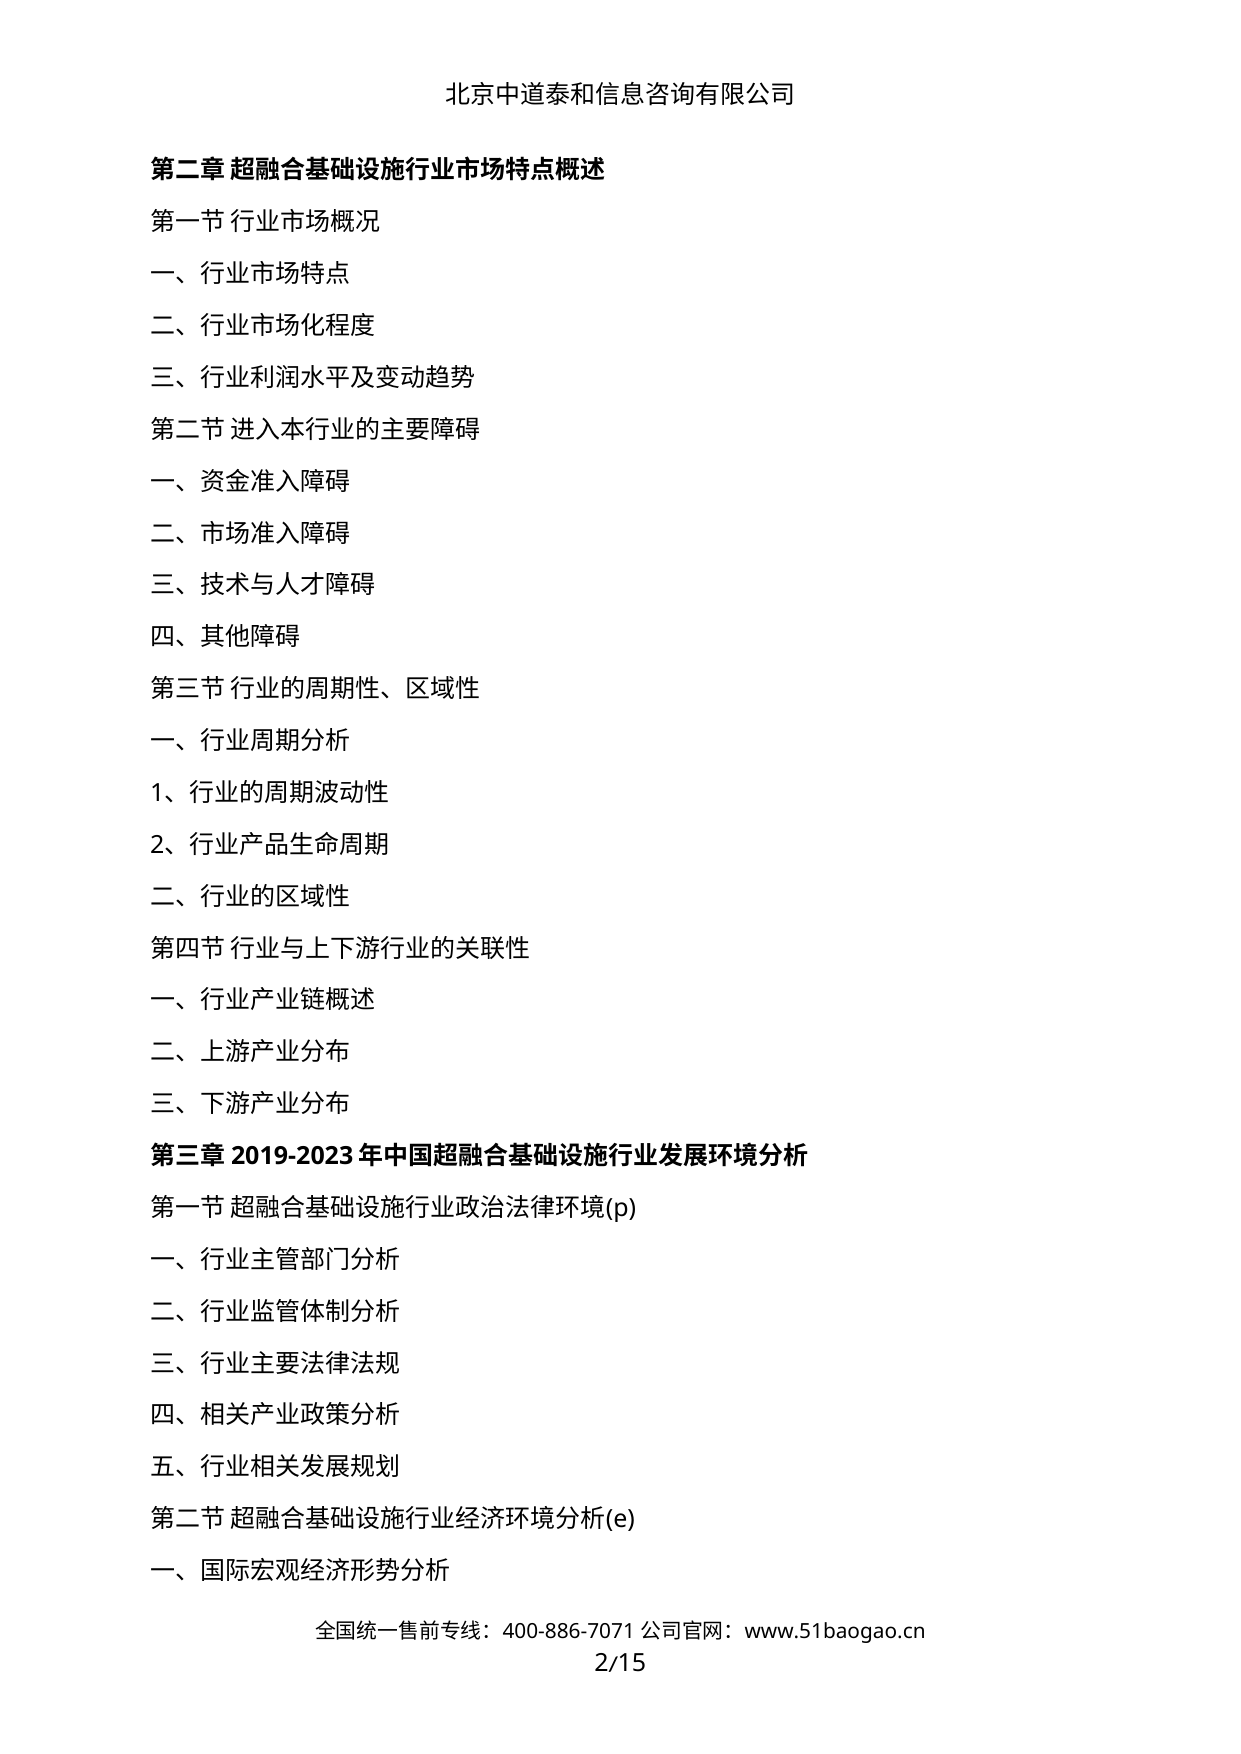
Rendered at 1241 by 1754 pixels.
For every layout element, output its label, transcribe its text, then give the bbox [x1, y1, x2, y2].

text 二、行业监管体制分析 [150, 1291, 1090, 1327]
text 1、行业的周期波动性 [150, 772, 1090, 809]
text 三、行业主要法律法规 [150, 1343, 1090, 1379]
text 第二节 进入本行业的主要障碍 [150, 409, 1090, 446]
text 二、行业的区域性 [150, 876, 1090, 912]
text 第二章 超融合基础设施行业市场特点概述 [150, 150, 1090, 186]
text 一、行业主管部门分析 [150, 1239, 1090, 1276]
text 四、相关产业政策分析 [150, 1395, 1090, 1431]
text 第一节 行业市场概况 [150, 202, 1090, 238]
text 五、行业相关发展规划 [150, 1447, 1090, 1483]
text 一、行业产业链概述 [150, 980, 1090, 1016]
text 三、下游产业分布 [150, 1084, 1090, 1120]
text 二、行业市场化程度 [150, 306, 1090, 342]
text 二、上游产业分布 [150, 1032, 1090, 1068]
text 一、国际宏观经济形势分析 [150, 1551, 1090, 1587]
text 2、行业产品生命周期 [150, 824, 1090, 861]
text 第二节 超融合基础设施行业经济环境分析(e) [150, 1499, 1090, 1535]
text 一、行业周期分析 [150, 721, 1090, 757]
text 第三章 2019-2023年中国超融合基础设施行业发展环境分析 [150, 1136, 1090, 1172]
text 四、其他障碍 [150, 617, 1090, 653]
text 二、市场准入障碍 [150, 513, 1090, 549]
text 一、资金准入障碍 [150, 461, 1090, 497]
text 三、行业利润水平及变动趋势 [150, 357, 1090, 394]
text 第三节 行业的周期性、区域性 [150, 669, 1090, 705]
text 三、技术与人才障碍 [150, 565, 1090, 601]
text 第一节 超融合基础设施行业政治法律环境(p) [150, 1187, 1090, 1224]
text 第四节 行业与上下游行业的关联性 [150, 928, 1090, 964]
text 一、行业市场特点 [150, 254, 1090, 290]
